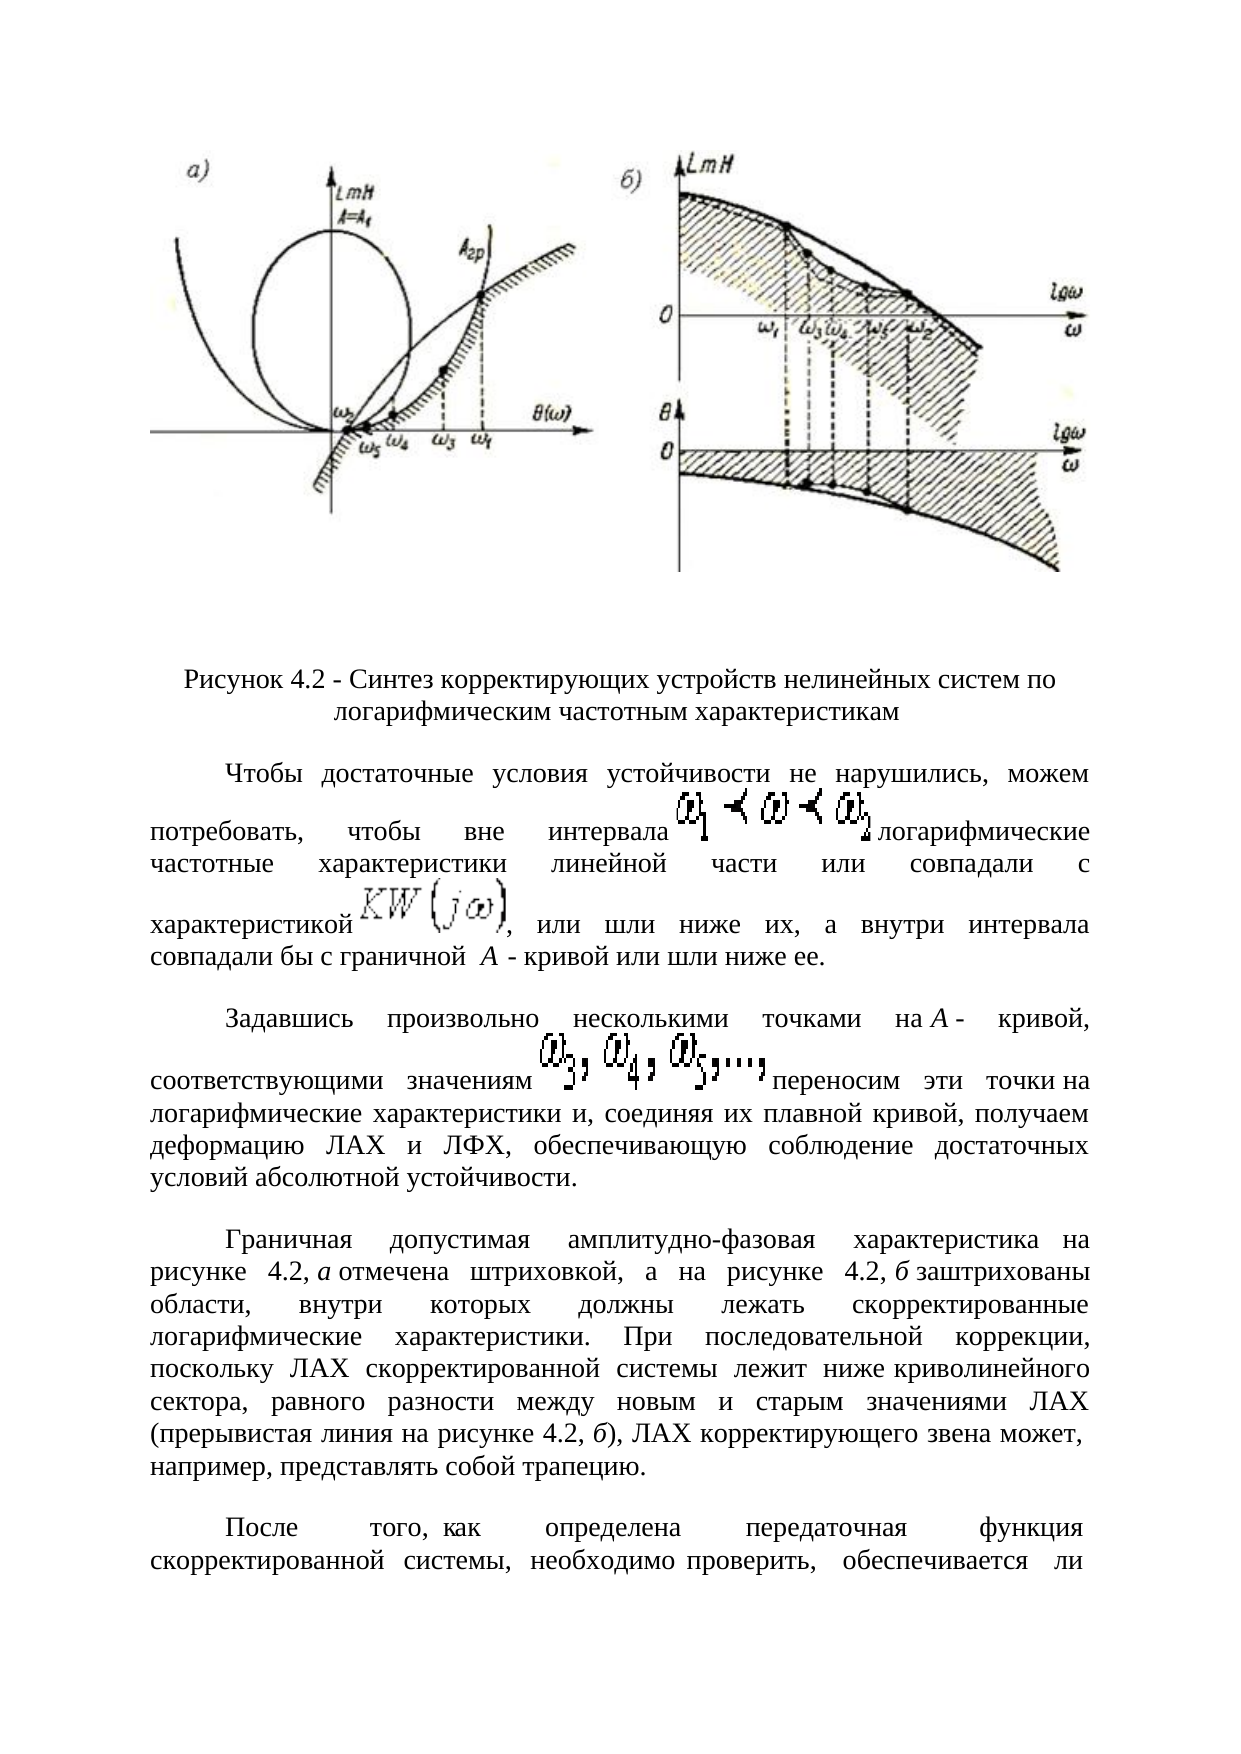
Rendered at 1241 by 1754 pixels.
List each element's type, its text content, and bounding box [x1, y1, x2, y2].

text Задавшись произвольно несколькими точками на А - кривой, соответствующими значениям переносим эти точки на логарифмические характеристики и, соединяя их плавной кривой, получаем деформацию ЛАХ и ЛФХ, обеспечивающую соблюдение достаточных условий абсолютной устойчивости. [150, 1001, 1090, 1193]
text Чтобы достаточные условия устойчивости не нарушились, можем потребовать, чтобы вне интервала логарифмические частотные характеристики линейной части или совпадали с характеристикой , или шли ниже их, а внутри интервала совпадали бы с граничной А - кривой или шли ниже ее. [150, 756, 1090, 971]
text Рисунок 4.2 - Синтез корректирующих устройств нелинейных систем по логарифмическим частотным характеристикам [150, 662, 1090, 727]
picture [150, 150, 1091, 572]
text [150, 1510, 1090, 1575]
picture [360, 878, 506, 933]
picture [676, 788, 871, 841]
picture [540, 1033, 765, 1090]
text Граничная допустимая амплитудно-фазовая характеристика на рисунке 4.2, а отмечена штриховкой, а на рисунке 4.2, б заштрихованы области, внутри которых должны лежать скорректированные логарифмические характеристики. При последовательной коррекции, поскольку ЛАХ скорректированной системы лежит ниже криволинейного сектора, равного разности между новым и старым значениями ЛАХ (прерывистая линия на рисунке 4.2, б), ЛАХ корректирующего звена может, например, представлять собой трапецию. [150, 1222, 1090, 1481]
